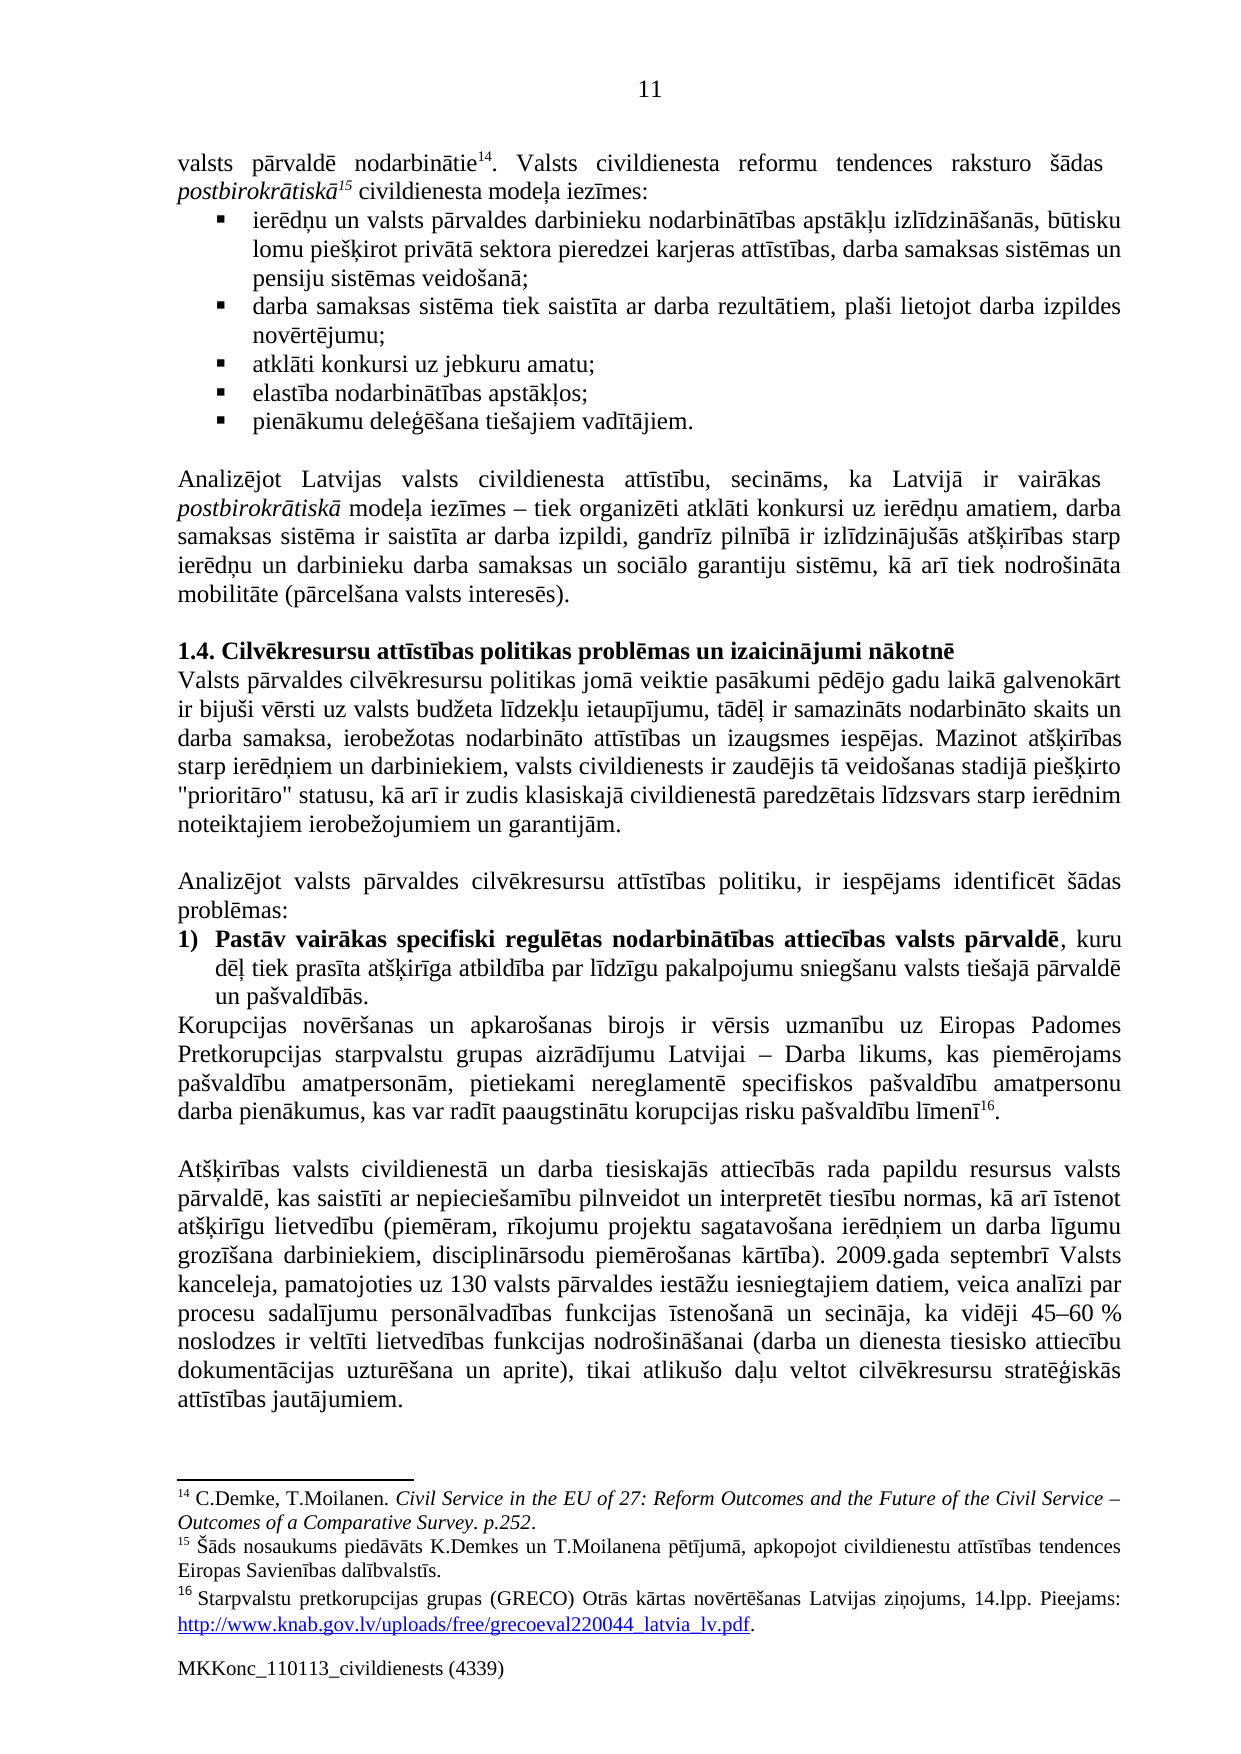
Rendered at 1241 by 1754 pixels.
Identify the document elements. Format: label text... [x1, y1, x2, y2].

list elastība nodarbinātības apstākļos; [215, 378, 1122, 406]
subtitle 1.4. Cilvēkresursu attīstības politikas problēmas un izaicinājumi nākotnē [177, 636, 1122, 665]
text Analizējot valsts pārvaldes cilvēkresursu attīstības politiku, ir iespējams identificēt šādas problēmas: [177, 866, 1122, 924]
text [177, 148, 1122, 205]
list atklāti konkursi uz jebkuru amatu; [215, 349, 1122, 378]
list pienākumu deleģēšana tiešajiem vadītājiem. [215, 406, 1122, 435]
text Atšķirības valsts civildienestā un darba tiesiskajās attiecībās rada papildu resursus valsts pārvaldē, kas saistīti ar nepieciešamību pilnveidot un interpretēt tiesību normas, kā arī īstenot atšķirīgu lietvedību (piemēram, rīkojumu projektu sagatavošana ierēdņiem un darba līgumu grozīšana darbiniekiem, disciplinārsodu piemērošanas kārtība). 2009.gada septembrī Valsts kanceleja, pamatojoties uz 130 valsts pārvaldes iestāžu iesniegtajiem datiem, veica analīzi par procesu sadalījumu personālvadības funkcijas īstenošanā un secināja, ka vidēji 45–60 % noslodzes ir veltīti lietvedības funkcijas nodrošināšanai (darba un dienesta tiesisko attiecību dokumentācijas uzturēšana un aprite), tikai atlikušo daļu veltot cilvēkresursu stratēģiskās attīstības jautājumiem. [177, 1154, 1122, 1413]
text Analizējot Latvijas valsts civildienesta attīstību, secināms, ka Latvijā ir vairākas postbirokrātiskā modeļa iezīmes – tiek organizēti atklāti konkursi uz ierēdņu amatiem, darba samaksas sistēma ir saistīta ar darba izpildi, gandrīz pilnībā ir izlīdzinājušās atšķirības starp ierēdņu un darbinieku darba samaksas un sociālo garantiju sistēmu, kā arī tiek nodrošināta mobilitāte (pārcelšana valsts interesēs). [177, 464, 1122, 608]
text Valsts pārvaldes cilvēkresursu politikas jomā veiktie pasākumi pēdējo gadu laikā galvenokārt ir bijuši vērsti uz valsts budžeta līdzekļu ietaupījumu, tādēļ ir samazināts nodarbināto skaits un darba samaksa, ierobežotas nodarbināto attīstības un izaugsmes iespējas. Mazinot atšķirības starp ierēdņiem un darbiniekiem, valsts civildienests ir zaudējis tā veidošanas stadijā piešķirto "prioritāro" statusu, kā arī ir zudis klasiskajā civildienestā paredzētais līdzsvars starp ierēdnim noteiktajiem ierobežojumiem un garantijām. [177, 665, 1122, 838]
text Korupcijas novēršanas un apkarošanas birojs ir vērsis uzmanību uz Eiropas Padomes Pretkorupcijas starpvalstu grupas aizrādījumu Latvijai – Darba likums, kas piemērojams pašvaldību amatpersonām, pietiekami nereglamentē specifiskos pašvaldību amatpersonu darba pienākumus, kas var radīt paaugstinātu korupcijas risku pašvaldību līmenī. [177, 1010, 1122, 1125]
list darba samaksas sistēma tiek saistīta ar darba rezultātiem, plaši lietojot darba izpildes novērtējumu; [215, 291, 1122, 349]
list Pastāv vairākas specifiski regulētas nodarbinātības attiecības valsts pārvaldē, kuru dēļ tiek prasīta atšķirīga atbildība par līdzīgu pakalpojumu sniegšanu valsts tiešajā pārvaldē un pašvaldībās. [177, 924, 1122, 1010]
list ierēdņu un valsts pārvaldes darbinieku nodarbinātības apstākļu izlīdzināšanās, būtisku lomu piešķirot privātā sektora pieredzei karjeras attīstības, darba samaksas sistēmas un pensiju sistēmas veidošanā; [215, 205, 1122, 291]
